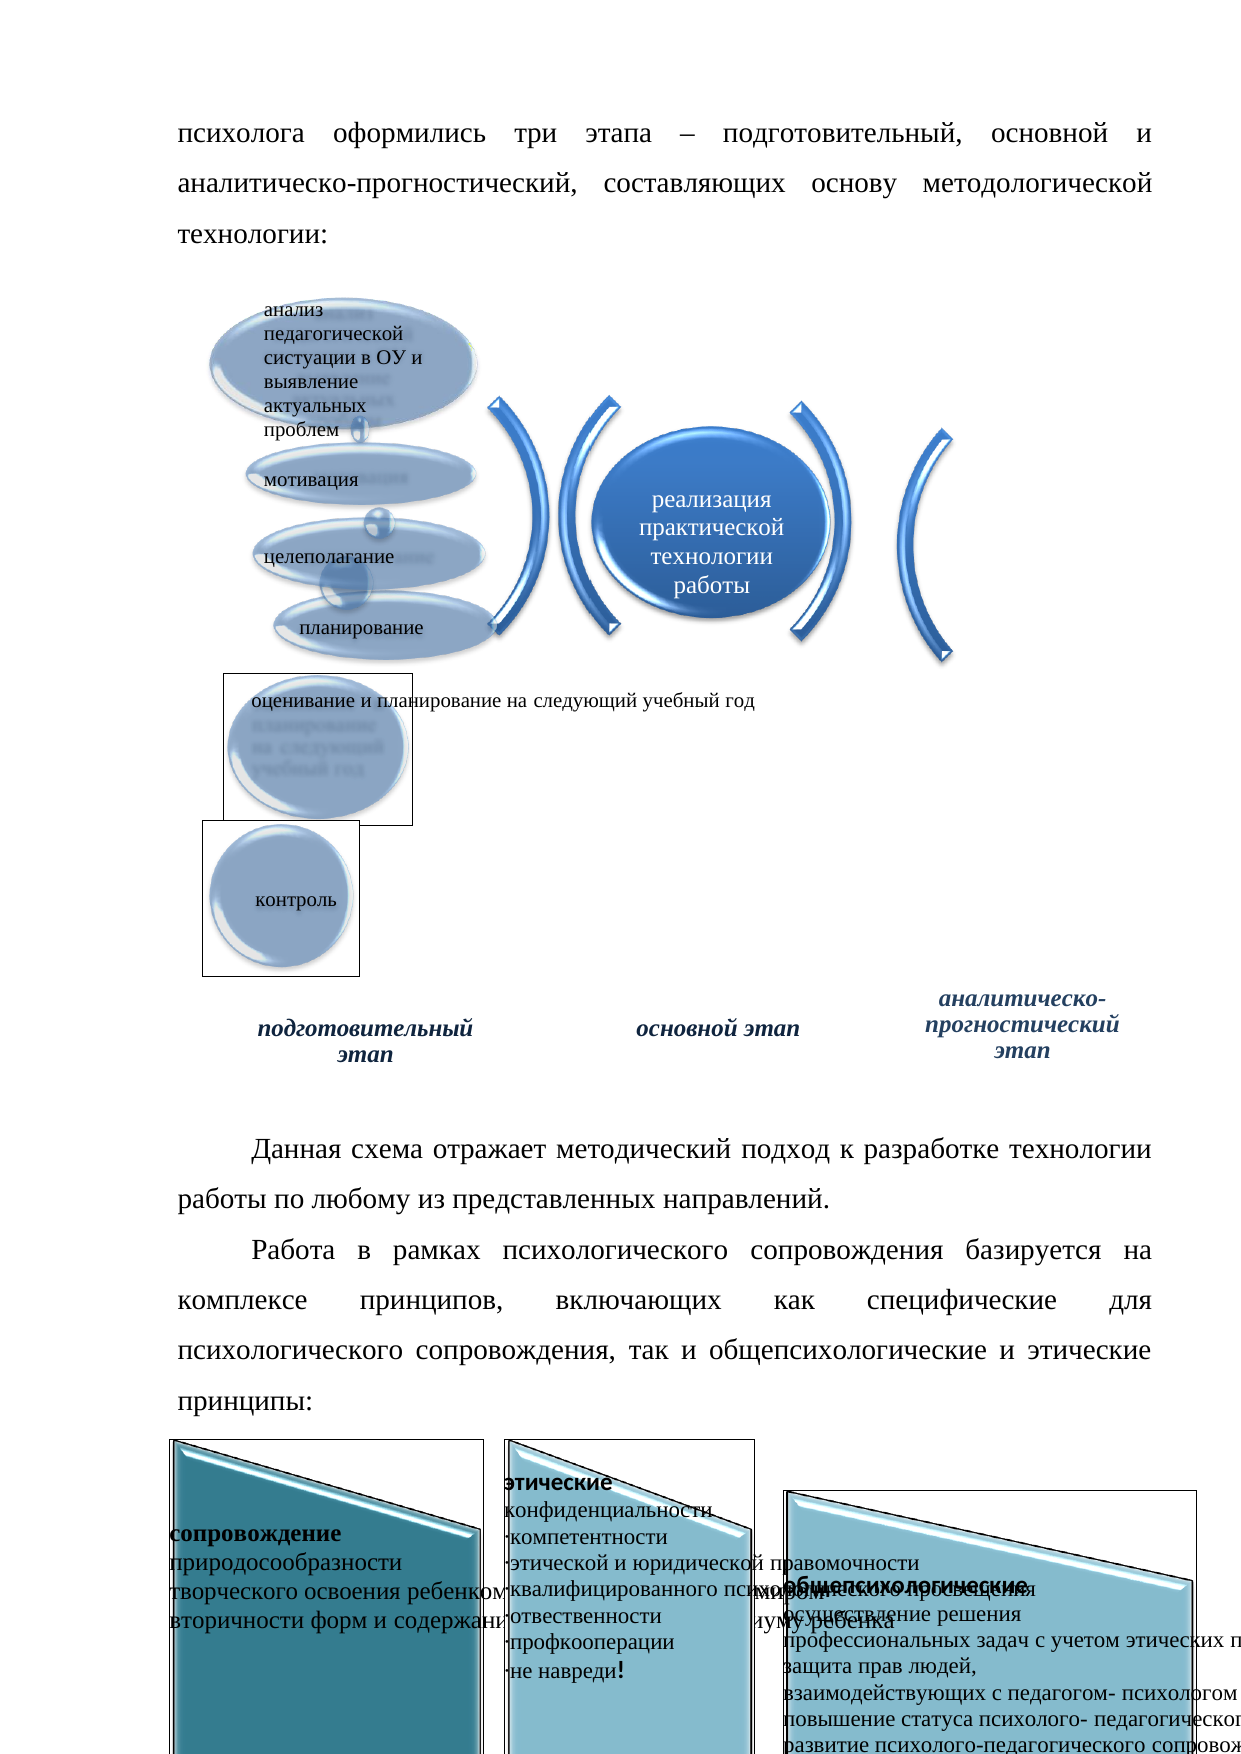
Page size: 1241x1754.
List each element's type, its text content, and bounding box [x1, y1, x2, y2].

picture [202, 286, 856, 670]
text психолога оформились три этапа – подготовительный, основной и аналитическо-прогностический, составляющих основу методологической технологии: [177, 115, 1152, 249]
picture [784, 1491, 1196, 1754]
picture [203, 821, 359, 976]
text подготовительный этап [257, 1016, 475, 1067]
picture [505, 1480, 511, 1488]
picture [224, 674, 412, 825]
picture [891, 427, 957, 670]
picture [1189, 1748, 1196, 1754]
text основной этап [636, 1013, 920, 1041]
picture [170, 1440, 483, 1754]
picture [505, 1440, 754, 1754]
text аналитическо- прогностический этап [924, 986, 1120, 1063]
text Данная схема отражает методический подход к разработке технологии работы по любому из представленных направлений. [177, 1131, 1152, 1215]
list Работа в рамках психологического сопровождения базируется на комплексе принципов, включающих как специфические для психологического сопровождения, так и общепсихологические и этические принципы: [177, 1232, 1152, 1416]
